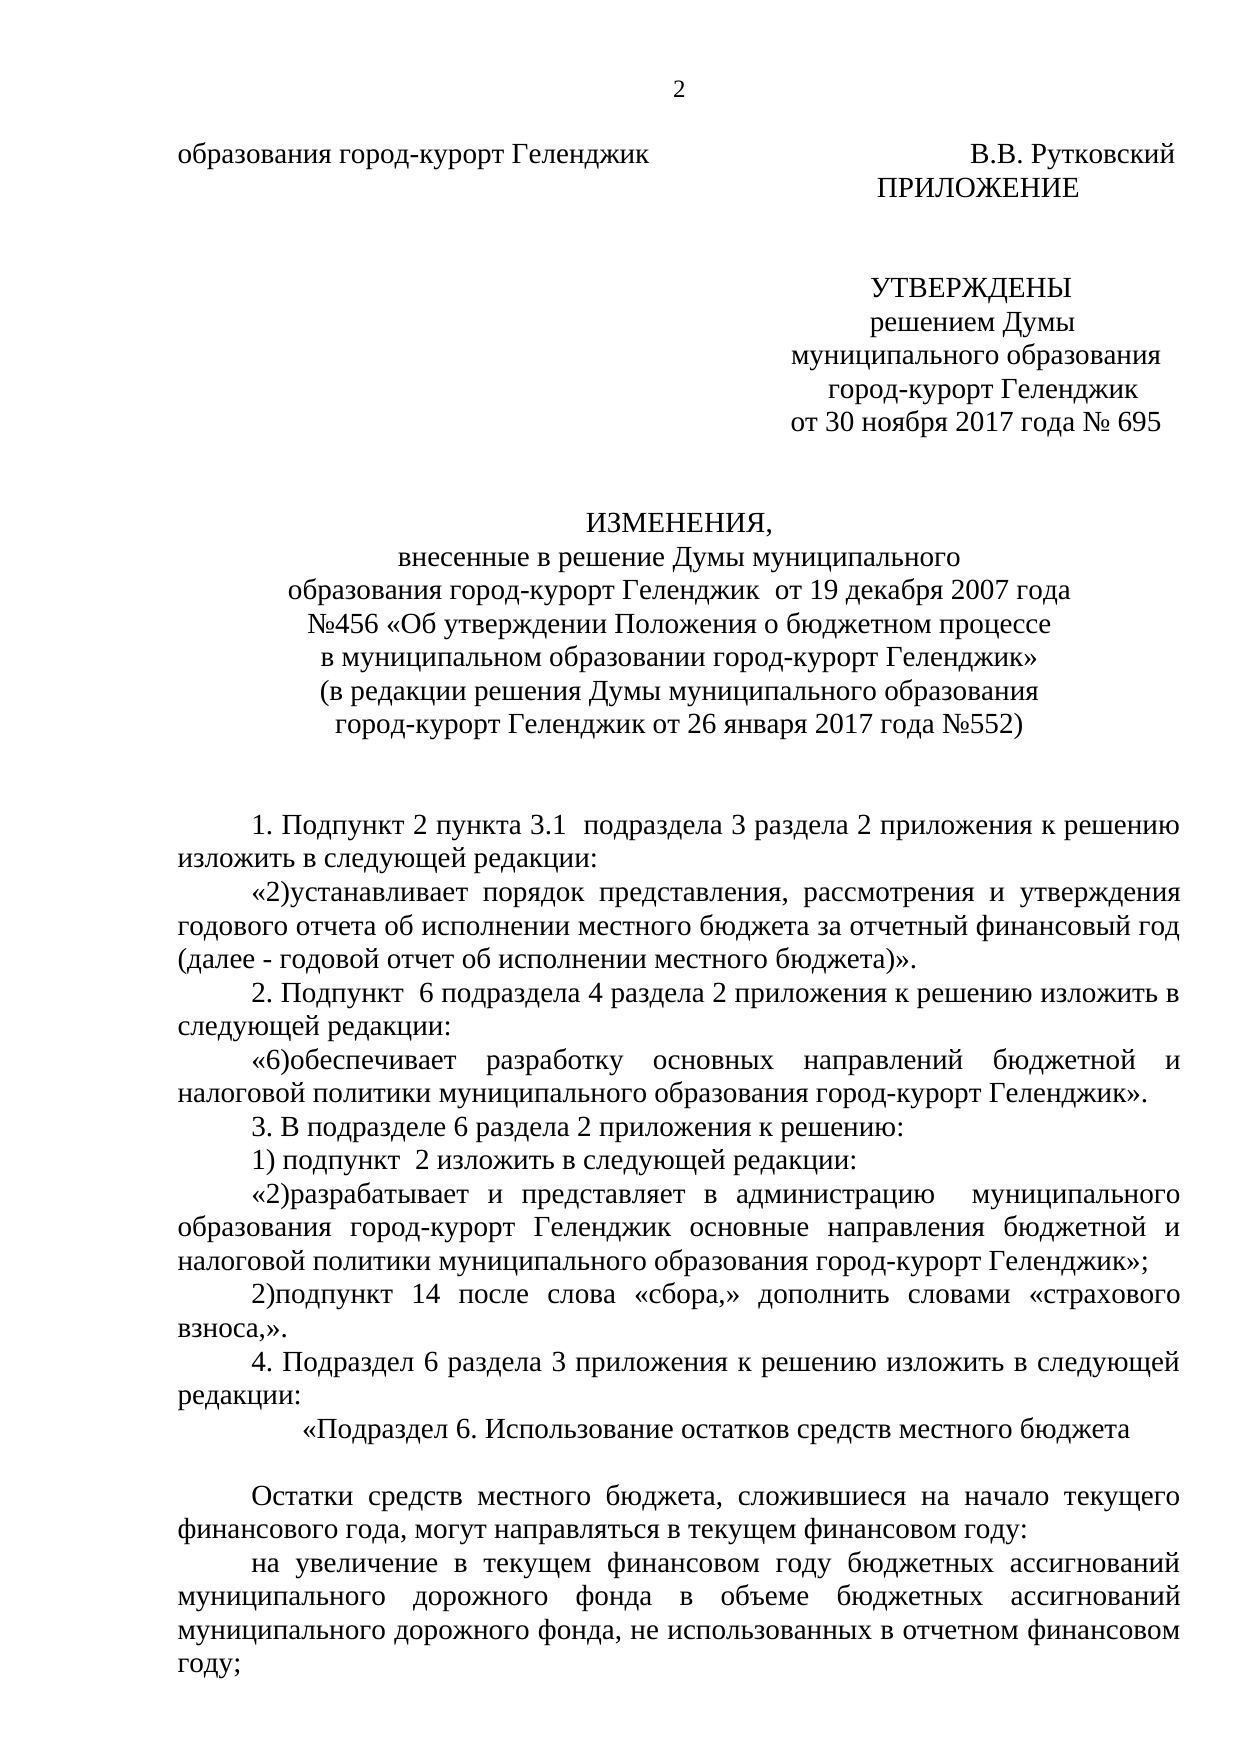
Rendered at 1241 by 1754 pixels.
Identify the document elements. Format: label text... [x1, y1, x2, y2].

text в муниципальном образовании город-курорт Геленджик» [177, 639, 1181, 673]
text 4. Подраздел 6 раздела 3 приложения к решению изложить в следующей редакции: [177, 1344, 1181, 1411]
text 1. Подпункт 2 пункта 3.1 подраздела 3 раздела 2 приложения к решению изложить в следующей редакции: [177, 807, 1181, 874]
text город-курорт Геленджик [177, 371, 1177, 404]
text ИЗМЕНЕНИЯ, [177, 505, 1181, 539]
text «Подраздел 6. Использование остатков средств местного бюджета [177, 1411, 1181, 1444]
text (в редакции решения Думы муниципального образования [177, 673, 1181, 706]
text город-курорт Геленджик от 26 января 2017 года №552) [177, 706, 1181, 740]
text образования город-курорт Геленджик В.В. Рутковский [177, 136, 1181, 170]
text «2)разрабатывает и представляет в администрацию муниципального образования город-курорт Геленджик основные направления бюджетной и налоговой политики муниципального образования город-курорт Геленджик»; [177, 1176, 1181, 1277]
text решением Думы [177, 304, 1177, 337]
text муниципального образования [177, 337, 1177, 371]
text внесенные в решение Думы муниципального [177, 539, 1181, 572]
text 2)подпункт 14 после слова «сбора,» дополнить словами «страхового взноса,». [177, 1277, 1181, 1344]
text ПРИЛОЖЕНИЕ [177, 170, 1181, 203]
text 3. В подразделе 6 раздела 2 приложения к решению: [177, 1109, 1181, 1142]
text 1) подпункт 2 изложить в следующей редакции: [177, 1142, 1181, 1176]
text Остатки средств местного бюджета, сложившиеся на начало текущего финансового года, могут направляться в текущем финансовом году: [177, 1478, 1181, 1545]
text 2. Подпункт 6 подраздела 4 раздела 2 приложения к решению изложить в следующей редакции: [177, 975, 1181, 1042]
text №456 «Об утверждении Положения о бюджетном процессе [177, 606, 1181, 639]
text «6)обеспечивает разработку основных направлений бюджетной и налоговой политики муниципального образования город-курорт Геленджик». [177, 1042, 1181, 1109]
text на увеличение в текущем финансовом году бюджетных ассигнований муниципального дорожного фонда в объеме бюджетных ассигнований муниципального дорожного фонда, не использованных в отчетном финансовом году; [177, 1545, 1181, 1679]
text УТВЕРЖДЕНЫ [177, 270, 1181, 304]
text «2)устанавливает порядок представления, рассмотрения и утверждения годового отчета об исполнении местного бюджета за отчетный финансовый год (далее - годовой отчет об исполнении местного бюджета)». [177, 874, 1181, 975]
text от 30 ноября 2017 года № 695 [177, 404, 1177, 438]
text образования город-курорт Геленджик от 19 декабря 2007 года [177, 572, 1181, 606]
